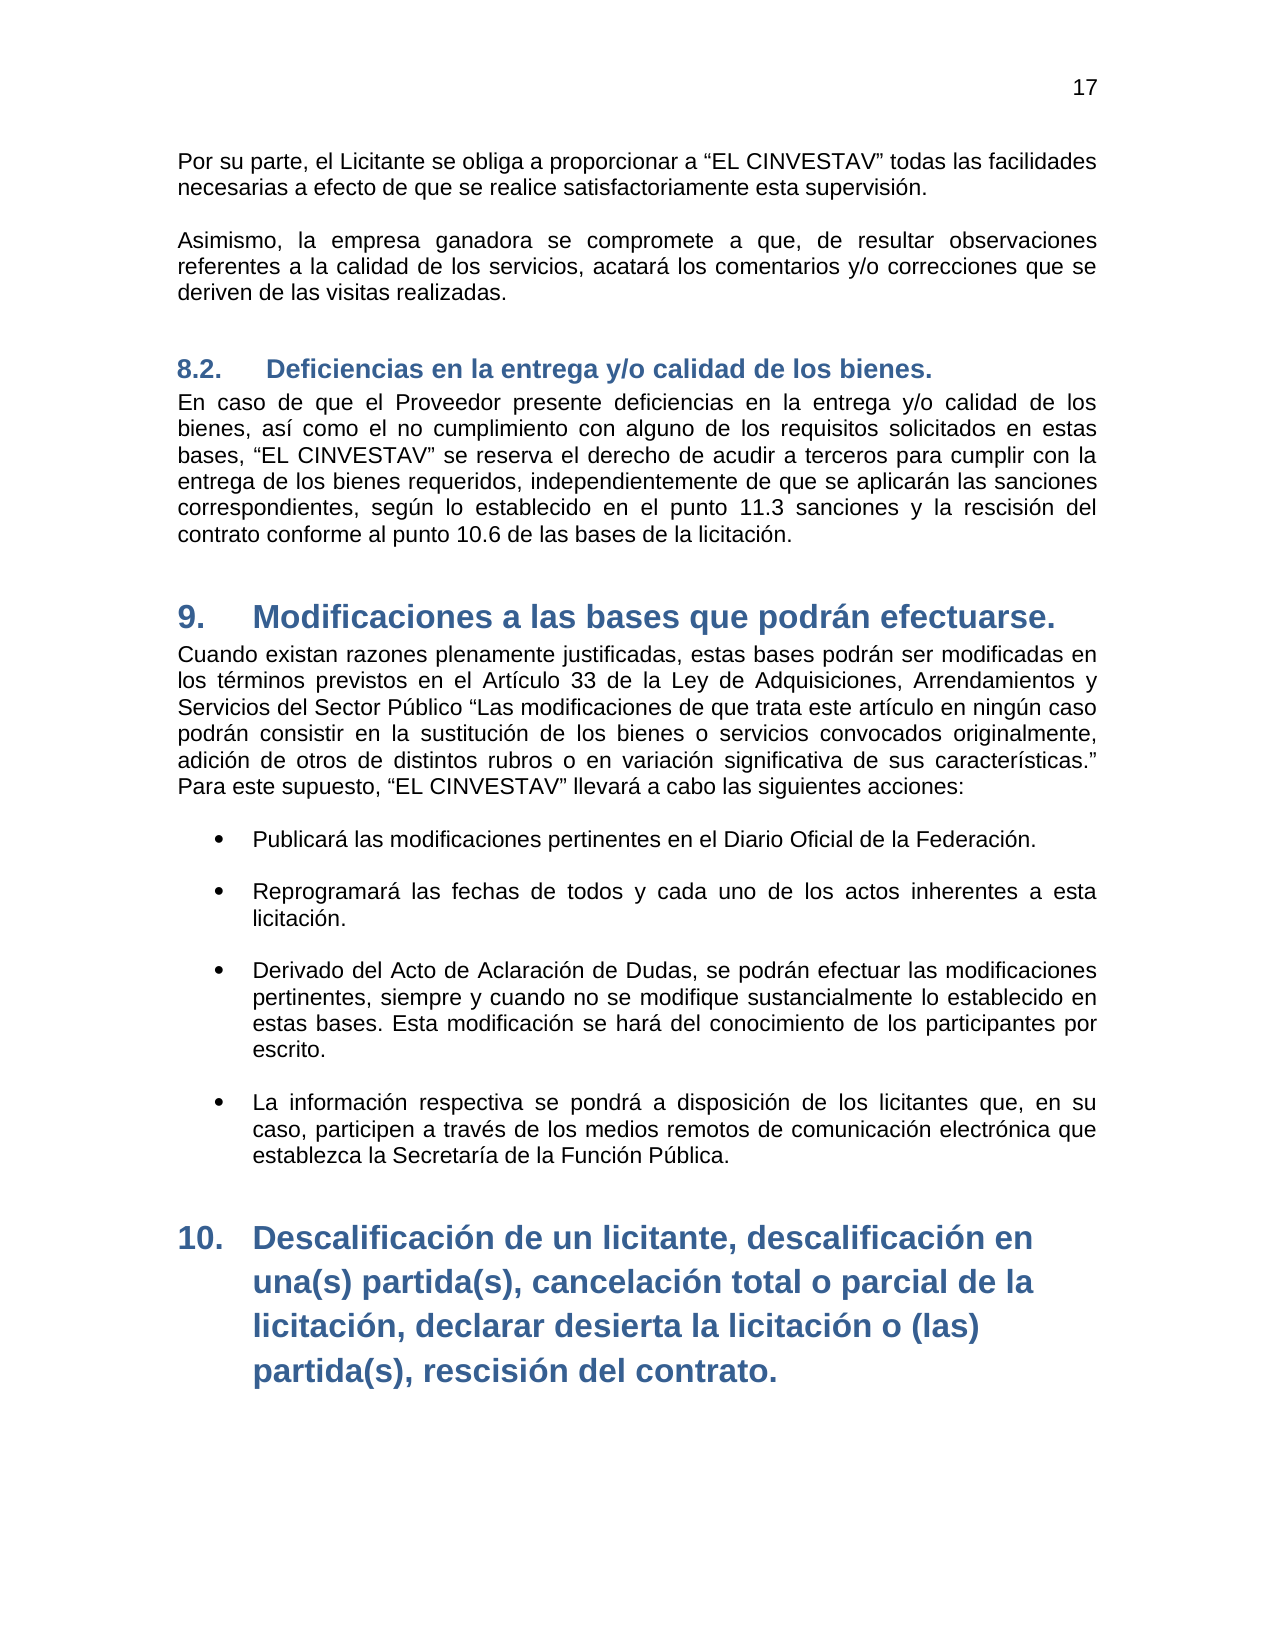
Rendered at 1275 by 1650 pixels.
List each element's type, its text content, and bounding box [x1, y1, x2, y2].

text En caso de que el Proveedor presente deficiencias en la entrega y/o calidad de los bienes, así como el no cumplimiento con alguno de los requisitos solicitados en estas bases, “EL CINVESTAV” se reserva el derecho de acudir a terceros para cumplir con la entrega de los bienes requeridos, independientemente de que se aplicarán las sanciones correspondientes, según lo establecido en el punto 11.3 sanciones y la rescisión del contrato conforme al punto 10.6 de las bases de la licitación. [177, 389, 1098, 547]
list Reprogramará las fechas de todos y cada uno de los actos inherentes a esta licitación. [215, 878, 1098, 931]
text Asimismo, la empresa ganadora se compromete a que, de resultar observaciones referentes a la calidad de los servicios, acatará los comentarios y/o correcciones que se deriven de las visitas realizadas. [177, 227, 1098, 306]
text Por su parte, el Licitante se obliga a proporcionar a “EL CINVESTAV” todas las facilidades necesarias a efecto de que se realice satisfactoriamente esta supervisión. [177, 148, 1098, 200]
list La información respectiva se pondrá a disposición de los licitantes que, en su caso, participen a través de los medios remotos de comunicación electrónica que establezca de [215, 1089, 1098, 1168]
text Cuando existan razones plenamente justificadas, estas bases podrán ser modificadas en los términos previstos en el Artículo 33 de de Adquisiciones, Arrendamientos y Servicios del Sector Público “Las modificaciones de que trata este artículo en ningún caso podrán consistir en la sustitución de los bienes o servicios convocados originalmente, adición de otros de distintos rubros o en variación significativa de sus características.” Para este supuesto, “EL CINVESTAV” llevará a cabo las siguientes acciones: [177, 641, 1098, 799]
subtitle Deficiencias en la entrega y/o calidad de los bienes. [177, 353, 1098, 384]
list Publicará las modificaciones pertinentes en el Diario Oficial de [215, 826, 1098, 852]
subtitle Descalificación de un licitante, descalificación en una(s) partida(s), cancelación total o parcial de la licitación, declarar desierta la licitación o (las) partida(s), rescisión del contrato. [177, 1218, 1098, 1389]
list Derivado del Acto de Aclaración de Dudas, se podrán efectuar las modificaciones pertinentes, siempre y cuando no se modifique sustancialmente lo establecido en estas bases. Esta modificación se hará del conocimiento de los participantes por escrito. [215, 957, 1098, 1063]
subtitle Modificaciones a las bases que podrán efectuarse. [177, 597, 1098, 635]
